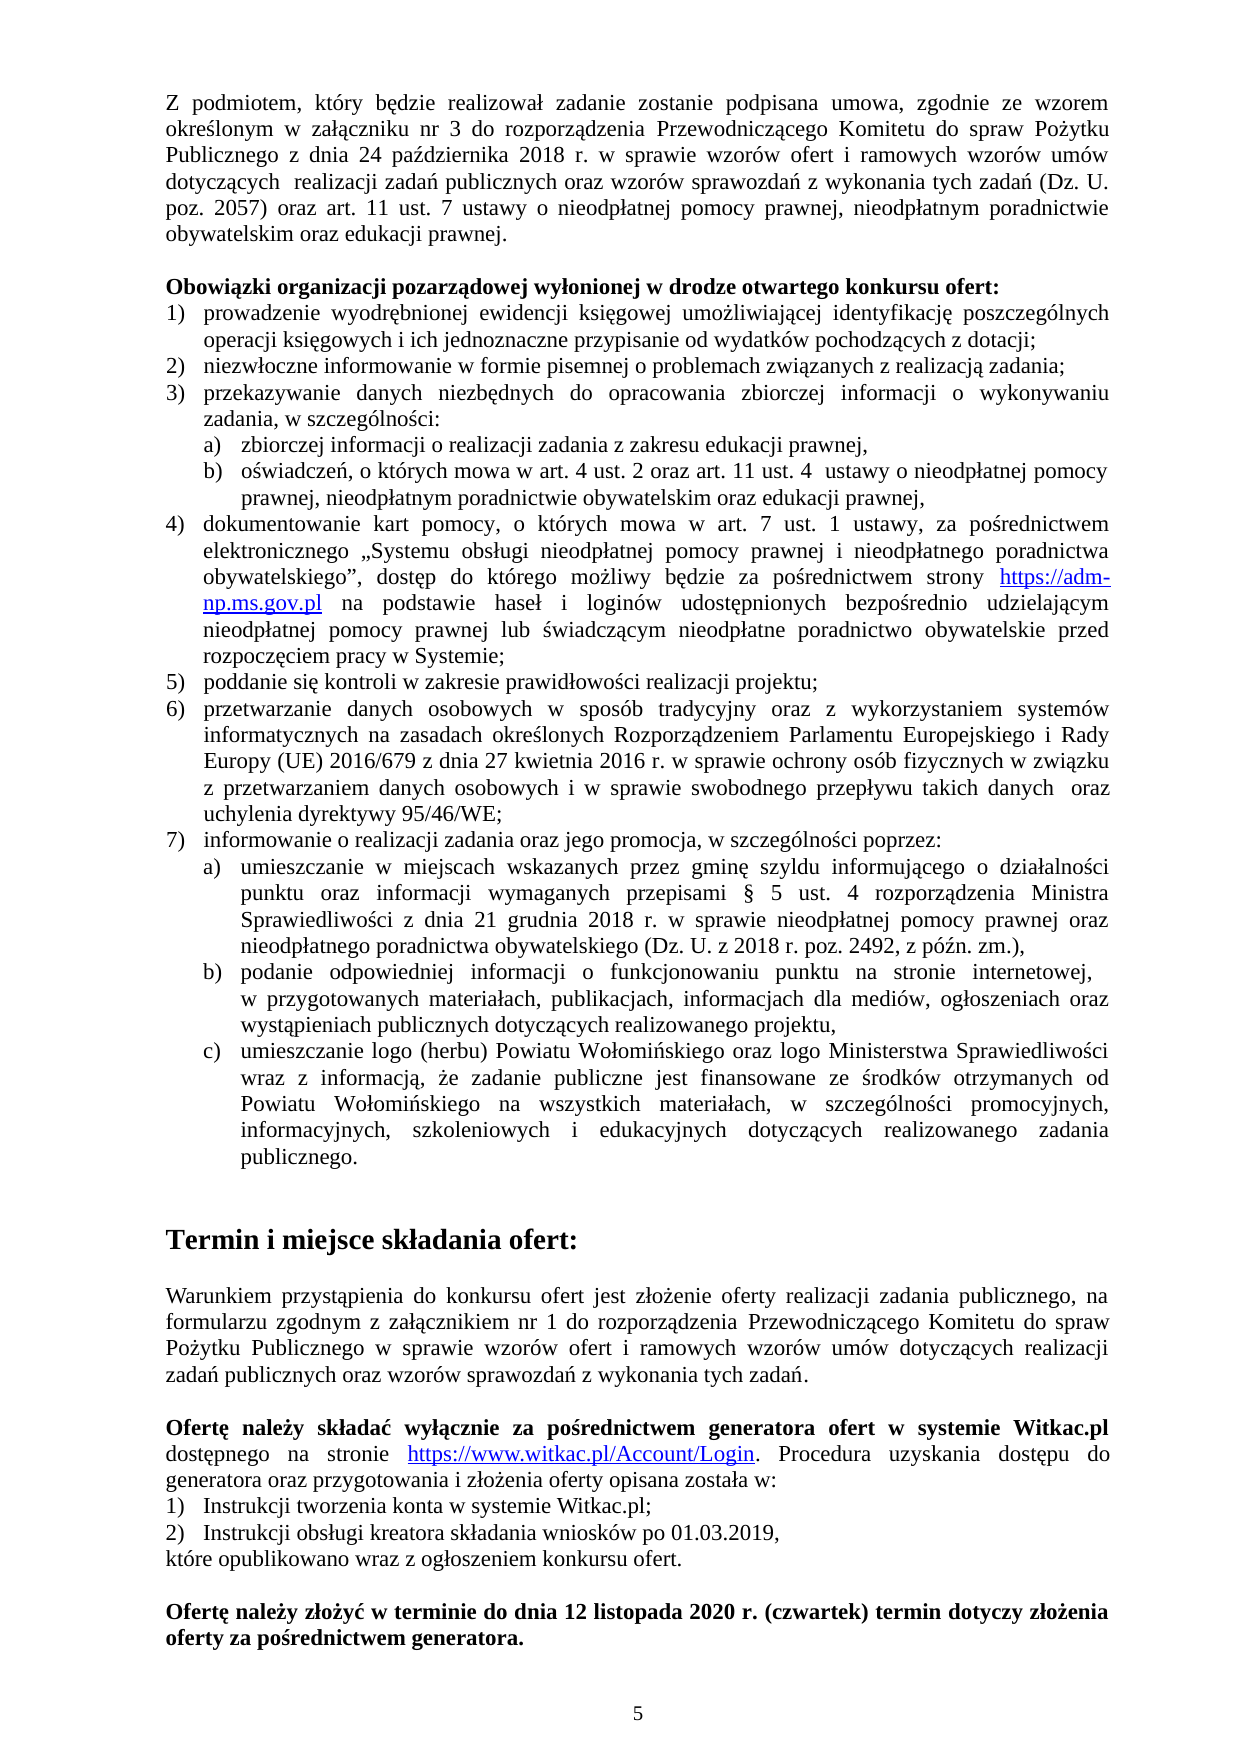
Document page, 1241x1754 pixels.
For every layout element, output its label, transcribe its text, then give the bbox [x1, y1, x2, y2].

list Instrukcji obsługi kreatora składania wniosków po 01.03.2019, [165, 1519, 1110, 1545]
list poddanie się kontroli w zakresie prawidłowości realizacji projektu; [166, 668, 1110, 695]
list prowadzenie wyodrębnionej ewidencji księgowej umożliwiającej identyfikację poszczególnych operacji księgowych i ich jednoznaczne przypisanie od wydatków pochodzących z dotacji; [166, 299, 1110, 352]
list przekazywanie danych niezbędnych do opracowania zbiorczej informacji o wykonywaniu zadania, w szczególności: [166, 378, 1110, 431]
list dokumentowanie kart pomocy, o których mowa w art. 7 ust. 1 ustawy, za pośrednictwem elektronicznego „Systemu obsługi nieodpłatnej pomocy prawnej i nieodpłatnego poradnictwa obywatelskiego”, dostęp do którego możliwy będzie za pośrednictwem strony https://adm-np.ms.gov.pl na podstawie haseł i loginów udostępnionych bezpośrednio udzielającym nieodpłatnej pomocy prawnej lub świadczącym nieodpłatne poradnictwo obywatelskie przed rozpoczęciem pracy w Systemie; [165, 510, 1110, 668]
list umieszczanie w miejscach wskazanych przez gminę szyldu informującego o działalności punktu oraz informacji wymaganych przepisami § 5 ust. 4 rozporządzenia Ministra Sprawiedliwości z dnia 21 grudnia 2018 r. w sprawie nieodpłatnej pomocy prawnej oraz nieodpłatnego poradnictwa obywatelskiego (Dz. U. z 2018 r. poz. 2492, z późn. zm.), [203, 853, 1110, 958]
text Z podmiotem, który będzie realizował zadanie zostanie podpisana umowa, zgodnie ze wzorem określonym w załączniku nr 3 do rozporządzenia Przewodniczącego Komitetu do spraw Pożytku Publicznego z dnia 24 października 2018 r. w sprawie wzorów ofert i ramowych wzorów umów dotyczących realizacji zadań publicznych oraz wzorów sprawozdań z wykonania tych zadań (Dz. U. poz. 2057) oraz art. 11 ust. 7 ustawy o nieodpłatnej pomocy prawnej, nieodpłatnym poradnictwie obywatelskim oraz edukacji prawnej. [165, 89, 1110, 247]
text Ofertę należy złożyć w terminie do dnia 12 listopada 2020 r. (czwartek) termin dotyczy złożenia oferty za pośrednictwem generatora. [165, 1598, 1110, 1651]
text Obowiązki organizacji pozarządowej wyłonionej w drodze otwartego konkursu ofert: [165, 273, 1110, 299]
list podanie odpowiedniej informacji o funkcjonowaniu punktu na stronie internetowej, w przygotowanych materiałach, publikacjach, informacjach dla mediów, ogłoszeniach oraz wystąpieniach publicznych dotyczących realizowanego projektu, [203, 958, 1110, 1037]
list Instrukcji tworzenia konta w systemie Witkac.pl; [165, 1493, 1110, 1519]
list przetwarzanie danych osobowych w sposób tradycyjny oraz z wykorzystaniem systemów informatycznych na zasadach określonych Rozporządzeniem Parlamentu Europejskiego i Rady Europy (UE) 2016/679 z dnia 27 kwietnia 2016 r. w sprawie ochrony osób fizycznych w związku z przetwarzaniem danych osobowych i w sprawie swobodnego przepływu takich danych oraz uchylenia dyrektywy 95/46/WE; [166, 695, 1110, 827]
text które opublikowano wraz z ogłoszeniem konkursu ofert. [165, 1545, 1110, 1572]
list zbiorczej informacji o realizacji zadania z zakresu edukacji prawnej, [203, 431, 1110, 458]
text Warunkiem przystąpienia do konkursu ofert jest złożenie oferty realizacji zadania publicznego, na formularzu zgodnym z załącznikiem nr 1 do rozporządzenia Przewodniczącego Komitetu do spraw Pożytku Publicznego w sprawie wzorów ofert i ramowych wzorów umów dotyczących realizacji zadań publicznych oraz wzorów sprawozdań z wykonania tych zadań. [165, 1282, 1110, 1387]
text Ofertę należy składać wyłącznie za pośrednictwem generatora ofert w systemie Witkac.pl dostępnego na stronie https://www.witkac.pl/Account/Login. Procedura uzyskania dostępu do generatora oraz przygotowania i złożenia oferty opisana została w: [165, 1413, 1110, 1493]
list niezwłoczne informowanie w formie pisemnej o problemach związanych z realizacją zadania; [166, 352, 1110, 378]
list oświadczeń, o których mowa w art. 4 ust. 2 oraz art. 11 ust. 4 ustawy o nieodpłatnej pomocy prawnej, nieodpłatnym poradnictwie obywatelskim oraz edukacji prawnej, [203, 458, 1110, 510]
list umieszczanie logo (herbu) Powiatu Wołomińskiego oraz logo Ministerstwa Sprawiedliwości wraz z informacją, że zadanie publiczne jest finansowane ze środków otrzymanych od Powiatu Wołomińskiego na wszystkich materiałach, w szczególności promocyjnych, informacyjnych, szkoleniowych i edukacyjnych dotyczących realizowanego zadania publicznego. [203, 1037, 1110, 1169]
list informowanie o realizacji zadania oraz jego promocja, w szczególności poprzez: [166, 827, 1110, 853]
text Termin i miejsce składania ofert: [165, 1222, 1110, 1255]
